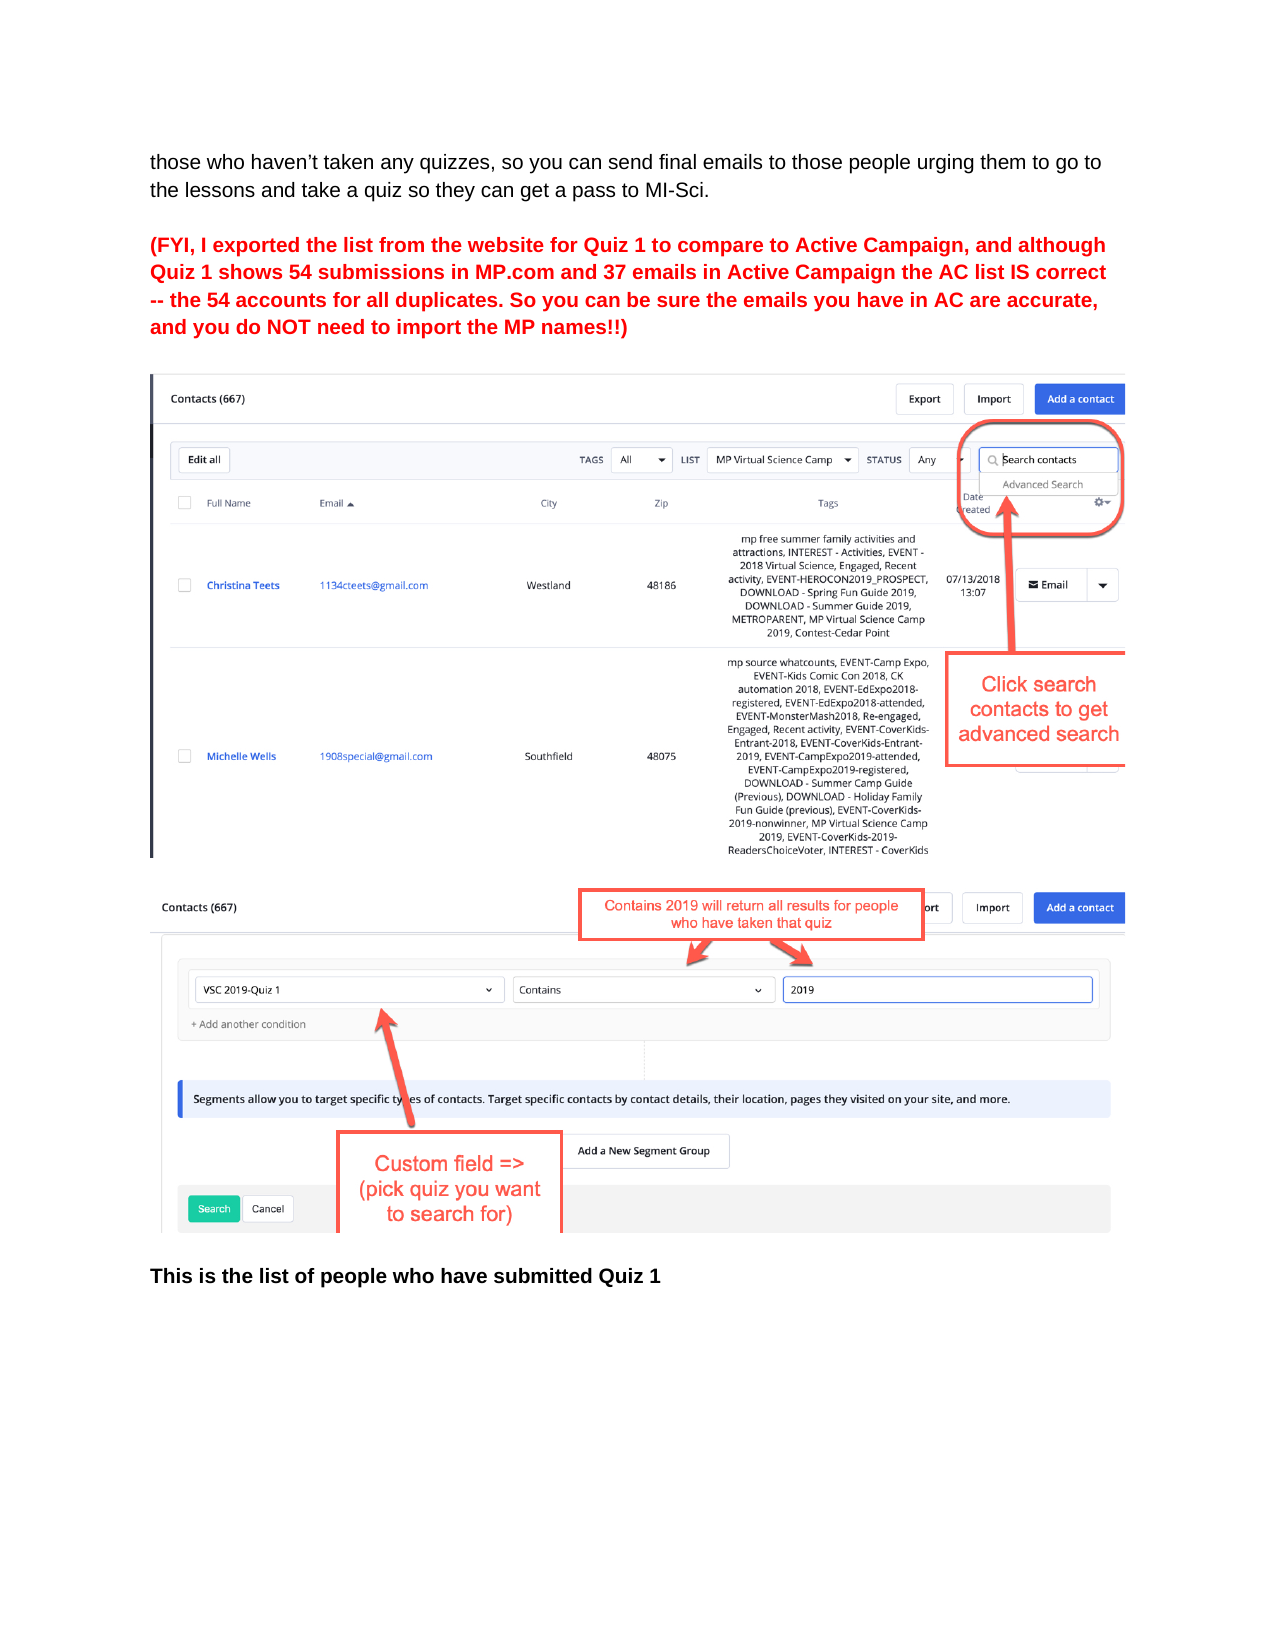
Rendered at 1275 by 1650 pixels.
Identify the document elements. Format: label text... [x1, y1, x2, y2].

picture [150, 888, 1125, 1233]
picture [150, 370, 1125, 858]
text (FYI, I exported the list from the website for Quiz 1 to compare to Active Campaign, and although Quiz 1 shows 54 submissions in MP.com and 37 emails in Active Campaign the AC list IS correct -- the 54 accounts for all duplicates. So you can be sure the emails you have in AC are accurate, and you do NOT need to import the MP names!!) [150, 232, 1125, 339]
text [150, 150, 1125, 201]
text This is the list of people who have submitted Quiz 1 [150, 1264, 1125, 1288]
